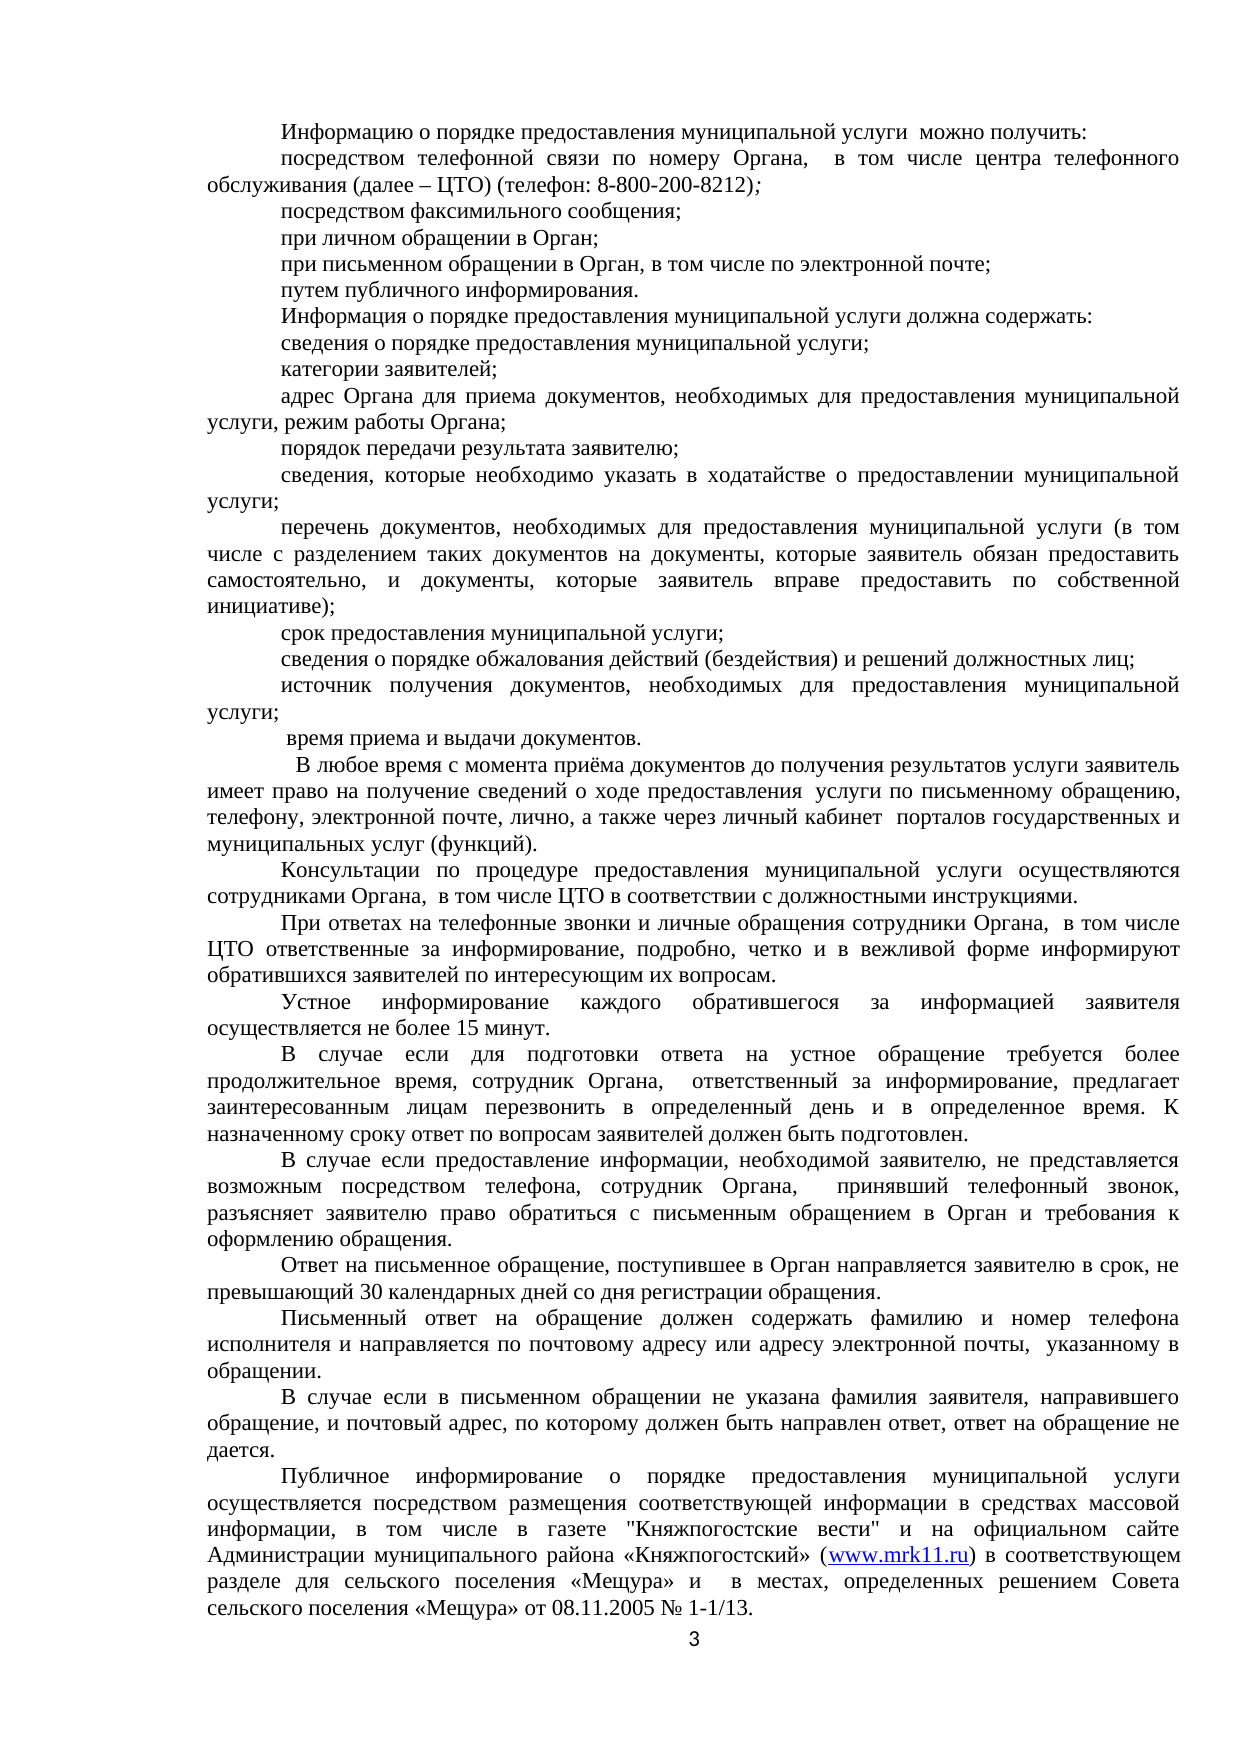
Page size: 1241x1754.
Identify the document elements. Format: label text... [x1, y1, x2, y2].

text сведения о порядке предоставления муниципальной услуги; [207, 329, 1181, 355]
text В любое время с момента приёма документов до получения результатов услуги заявитель имеет право на получение сведений о ходе предоставления услуги по письменному обращению, телефону, электронной почте, лично, а также через личный кабинет порталов государственных и муниципальных услуг (функций). [207, 751, 1181, 856]
text Письменный ответ на обращение должен содержать фамилию и номер телефона исполнителя и направляется по почтовому адресу или адресу электронной почты, указанному в обращении. [207, 1304, 1181, 1383]
text Ответ на письменное обращение, поступившее в Орган направляется заявителю в срок, не превышающий 30 календарных дней со дня регистрации обращения. [207, 1251, 1181, 1304]
text адрес Органа для приема документов, необходимых для предоставления муниципальной услуги, режим работы Органа; [207, 382, 1181, 434]
text В случае если предоставление информации, необходимой заявителю, не представляется возможным посредством телефона, сотрудник Органа, принявший телефонный звонок, разъясняет заявителю право обратиться с письменным обращением в Орган и требования к оформлению обращения. [207, 1146, 1181, 1251]
text сведения о порядке обжалования действий (бездействия) и решений должностных лиц; [207, 645, 1181, 672]
text сведения, которые необходимо указать в ходатайстве о предоставлении муниципальной услуги; [207, 461, 1181, 513]
text посредством телефонной связи по номеру Органа, в том числе центра телефонного обслуживания (далее – ЦТО) (телефон: 8-800-200-8212); [207, 144, 1181, 197]
text Информация о порядке предоставления муниципальной услуги должна содержать: [207, 303, 1181, 329]
text время приема и выдачи документов. [207, 724, 1181, 751]
text при личном обращении в Орган; [207, 223, 1181, 250]
text посредством факсимильного сообщения; [207, 197, 1181, 223]
text путем публичного информирования. [207, 276, 1181, 303]
text источник получения документов, необходимых для предоставления муниципальной услуги; [207, 672, 1181, 724]
text В случае если для подготовки ответа на устное обращение требуется более продолжительное время, сотрудник Органа, ответственный за информирование, предлагает заинтересованным лицам перезвонить в определенный день и в определенное время. К назначенному сроку ответ по вопросам заявителей должен быть подготовлен. [207, 1041, 1181, 1146]
text категории заявителей; [207, 355, 1181, 382]
text Публичное информирование о порядке предоставления муниципальной услуги осуществляется посредством размещения соответствующей информации в средствах массовой информации, в том числе в газете "Княжпогостские вести" и на официальном сайте Администрации муниципального района «Княжпогостский» (www.mrk11.ru) в соответствующем разделе для сельского поселения «Мещура» и в местах, определенных решением Совета сельского поселения «Мещура» от 08.11.2005 № 1-1/13. [207, 1462, 1181, 1620]
text порядок передачи результата заявителю; [207, 434, 1181, 461]
text При ответах на телефонные звонки и личные обращения сотрудники Органа, в том числе ЦТО ответственные за информирование, подробно, четко и в вежливой форме информируют обратившихся заявителей по интересующим их вопросам. [207, 909, 1181, 988]
text срок предоставления муниципальной услуги; [207, 619, 1181, 645]
text перечень документов, необходимых для предоставления муниципальной услуги (в том числе с разделением таких документов на документы, которые заявитель обязан предоставить самостоятельно, и документы, которые заявитель вправе предоставить по собственной инициативе); [207, 513, 1181, 619]
text Устное информирование каждого обратившегося за информацией заявителя осуществляется не более 15 минут. [207, 988, 1181, 1041]
text Информацию о порядке предоставления муниципальной услуги можно получить: [207, 118, 1181, 144]
text В случае если в письменном обращении не указана фамилия заявителя, направившего обращение, и почтовый адрес, по которому должен быть направлен ответ, ответ на обращение не дается. [207, 1383, 1181, 1462]
text при письменном обращении в Орган, в том числе по электронной почте; [207, 250, 1181, 276]
text Консультации по процедуре предоставления муниципальной услуги осуществляются сотрудниками Органа, в том числе ЦТО в соответствии с должностными инструкциями. [207, 856, 1181, 909]
